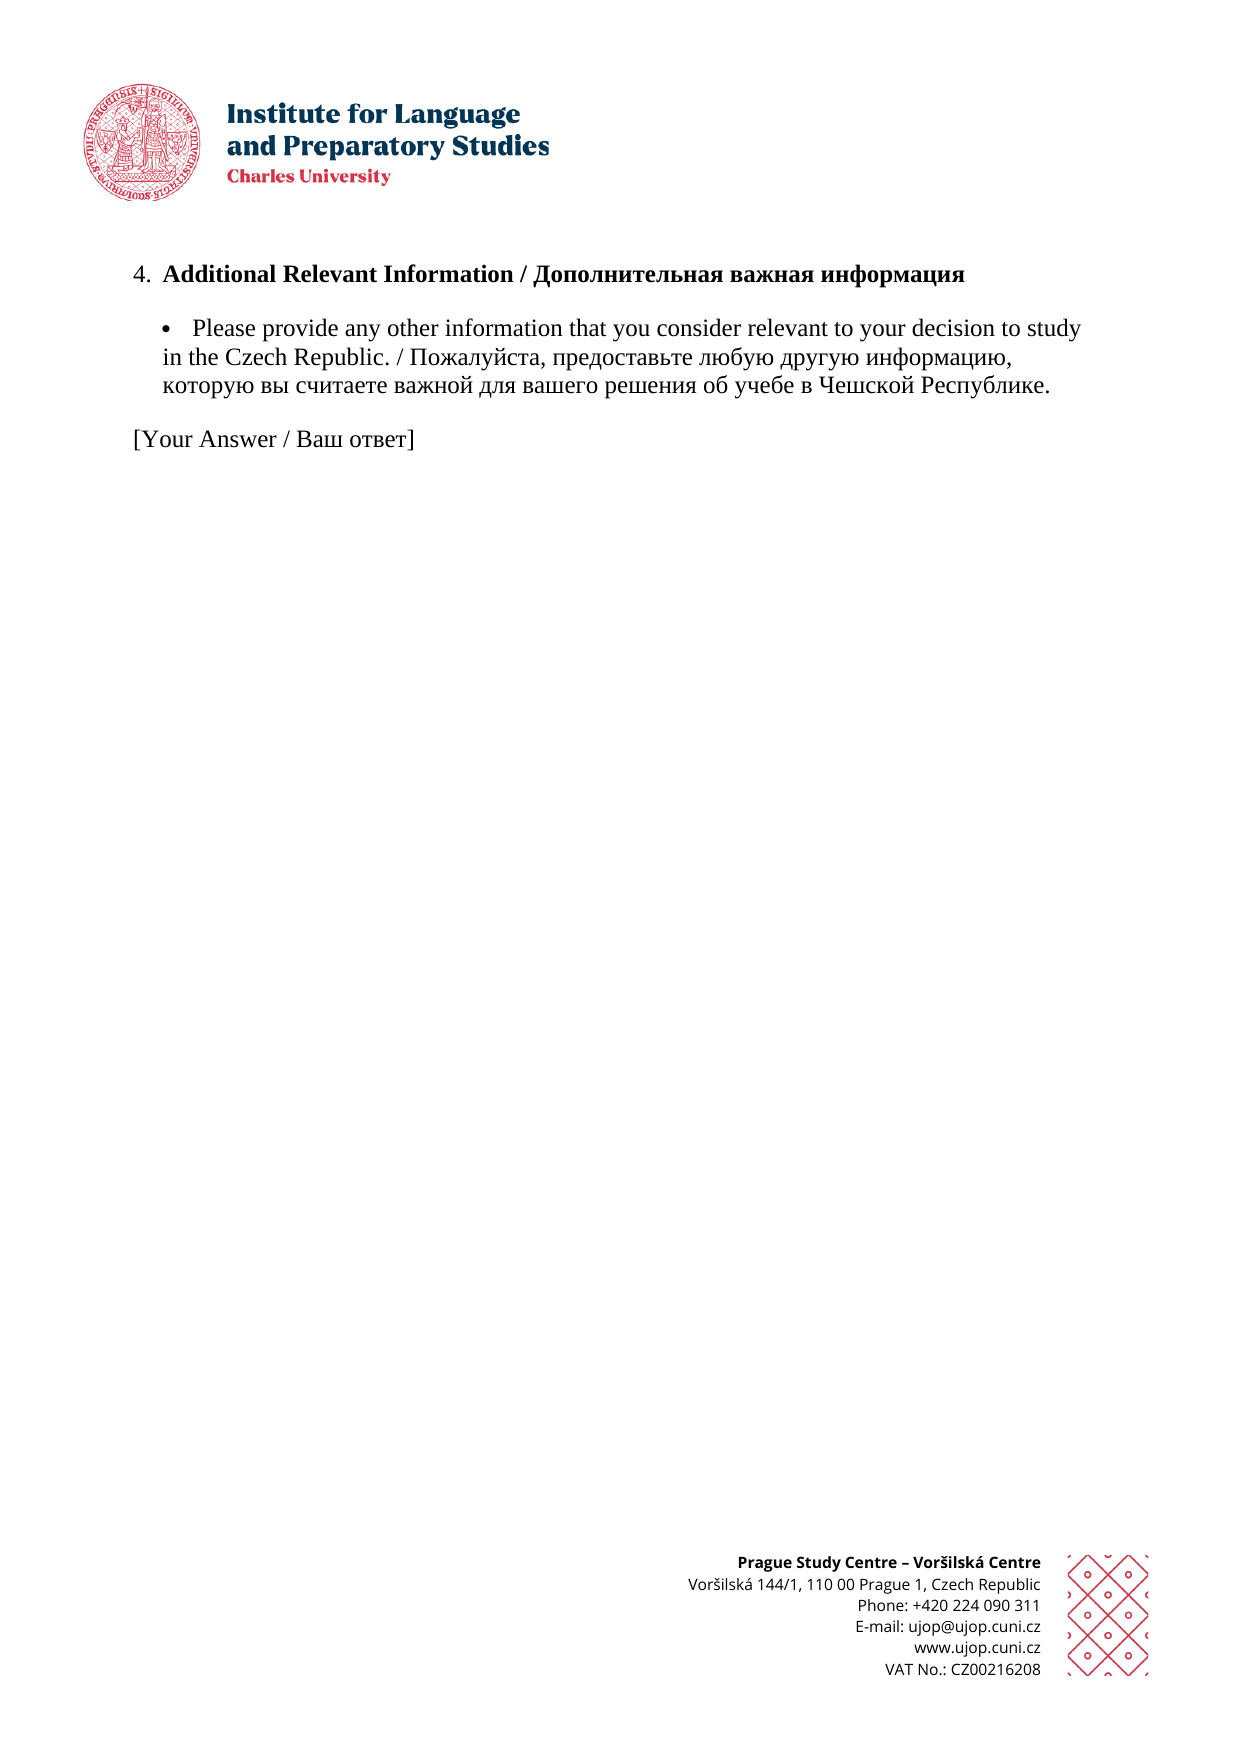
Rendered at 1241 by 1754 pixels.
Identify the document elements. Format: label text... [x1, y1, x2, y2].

text [Your Answer / Ваш ответ] [133, 424, 1093, 453]
picture [1067, 1555, 1149, 1676]
list Please provide any other information that you consider relevant to your decision to study in the Czech Republic. / Пожалуйста, предоставьте любую другую информацию, которую вы считаете важной для вашего решения об учебе в Чешской Республике. [162, 313, 1093, 399]
list Additional Relevant Information / Дополнительная важная информация [133, 259, 1093, 288]
